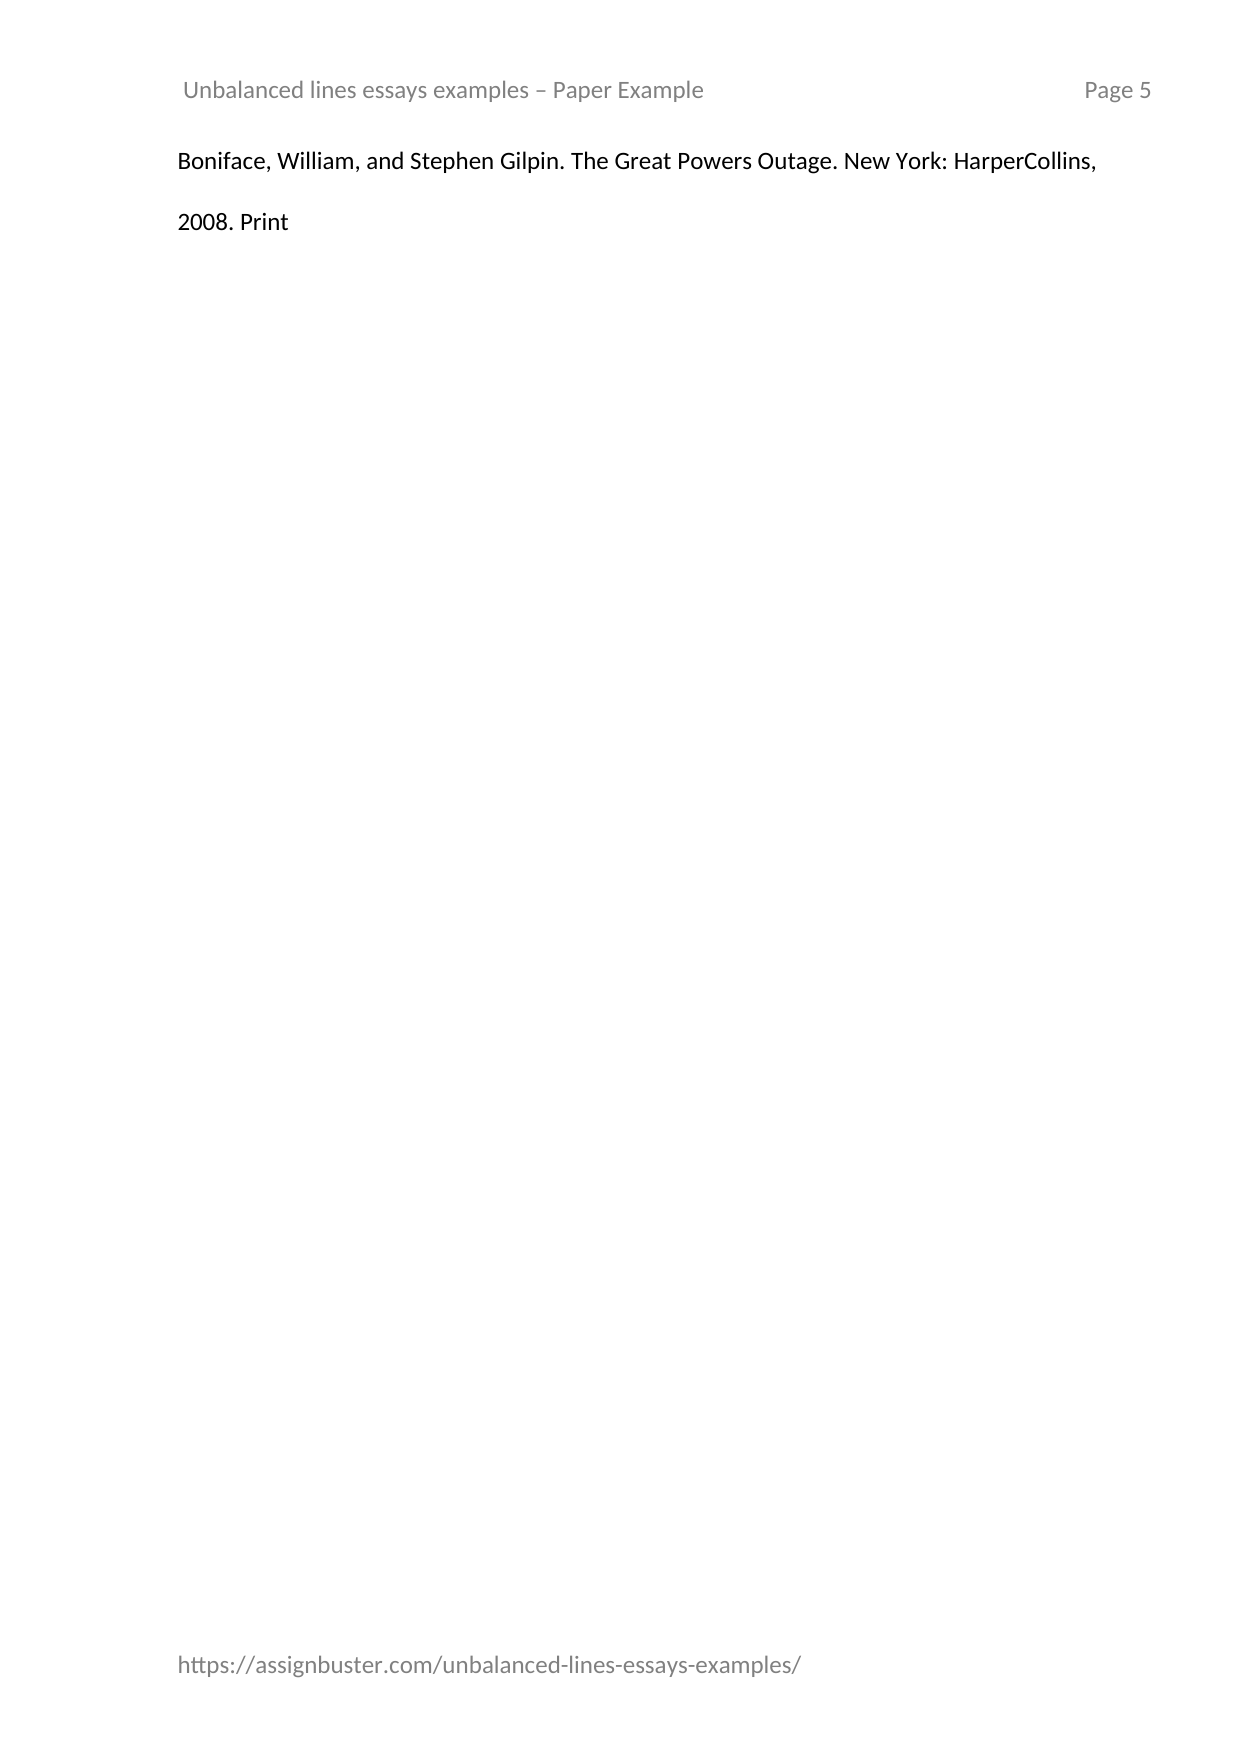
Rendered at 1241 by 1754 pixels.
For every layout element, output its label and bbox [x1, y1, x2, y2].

text [177, 145, 1152, 237]
